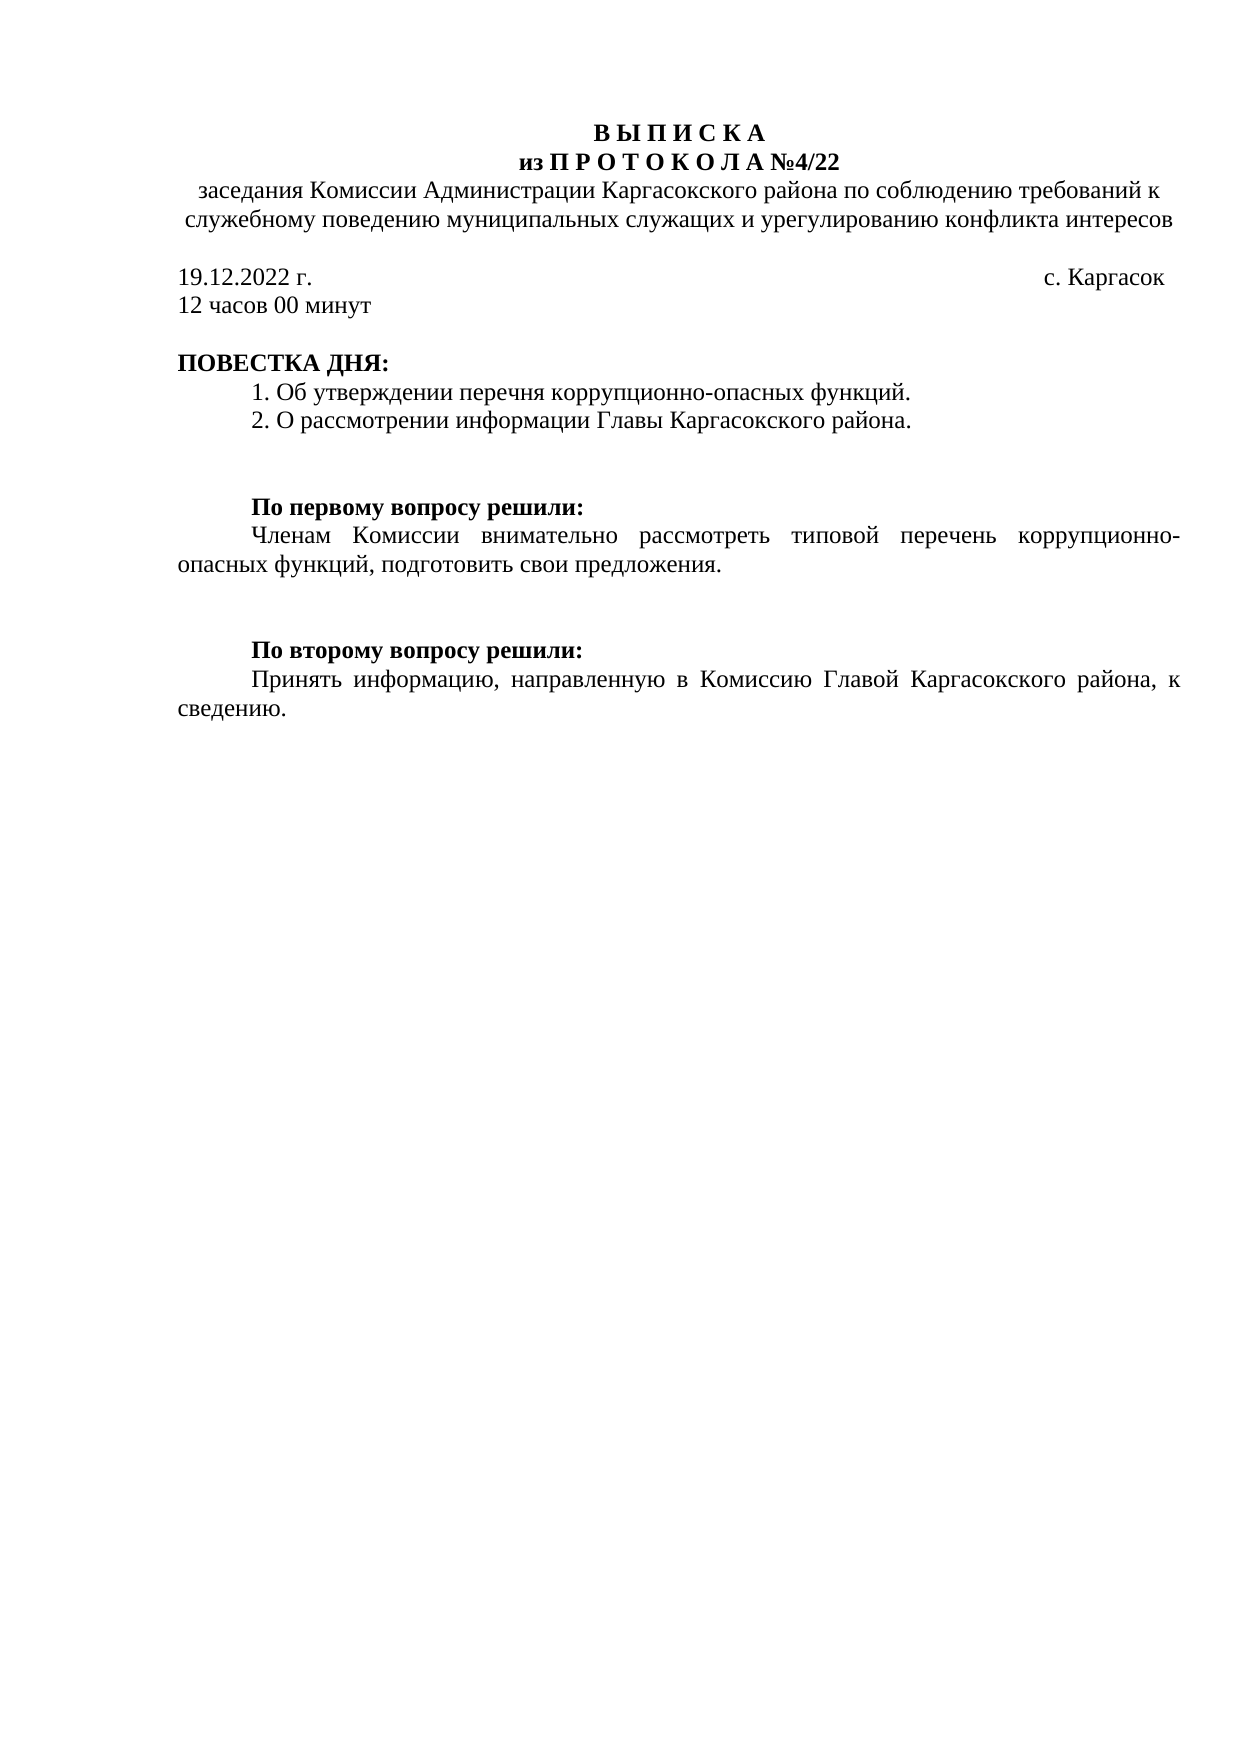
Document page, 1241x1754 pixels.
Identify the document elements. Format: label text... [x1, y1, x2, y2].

text 2. О рассмотрении информации Главы Каргасокского района. [177, 406, 1181, 434]
text 19.12.2022 г. с. Каргасок [177, 262, 1181, 291]
text из П Р О Т О К О Л А №4/22 [177, 147, 1181, 176]
text ПОВЕСТКА ДНЯ: [177, 348, 1181, 377]
text 12 часов 00 минут [177, 291, 1181, 319]
text По первому вопросу решили: [177, 492, 1181, 521]
text заседания Комиссии Администрации Каргасокского района по соблюдению требований к служебному поведению муниципальных служащих и урегулированию конфликта интересов [177, 176, 1181, 233]
text Принять информацию, направленную в Комиссию Главой Каргасокского района, к сведению. [177, 664, 1181, 722]
text По второму вопросу решили: [177, 636, 1181, 664]
text В Ы П И С К А [177, 118, 1181, 147]
text Членам Комиссии внимательно рассмотреть типовой перечень коррупционно-опасных функций, подготовить свои предложения. [177, 521, 1181, 578]
text 1. Об утверждении перечня коррупционно-опасных функций. [177, 377, 1181, 406]
